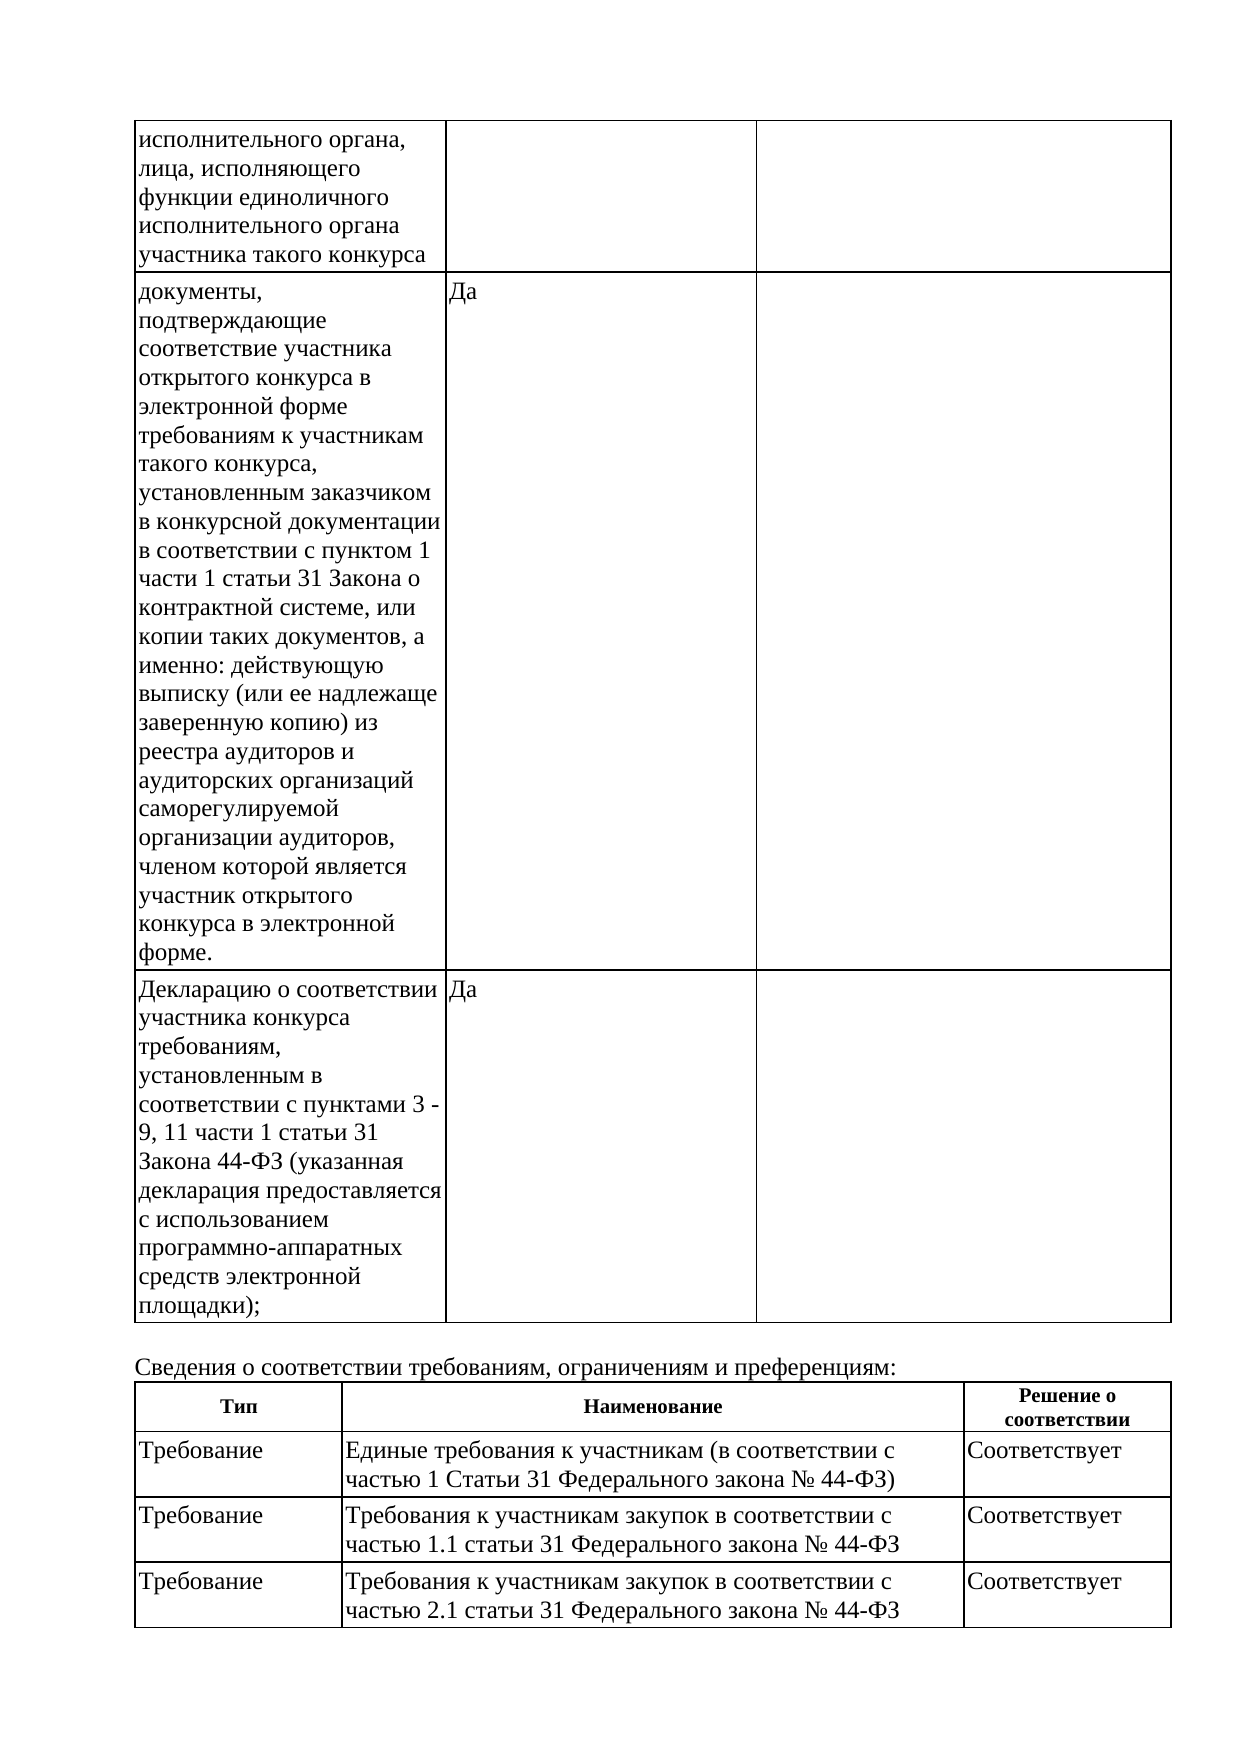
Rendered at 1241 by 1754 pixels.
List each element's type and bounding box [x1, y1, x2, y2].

table_cell [133, 118, 1172, 1630]
